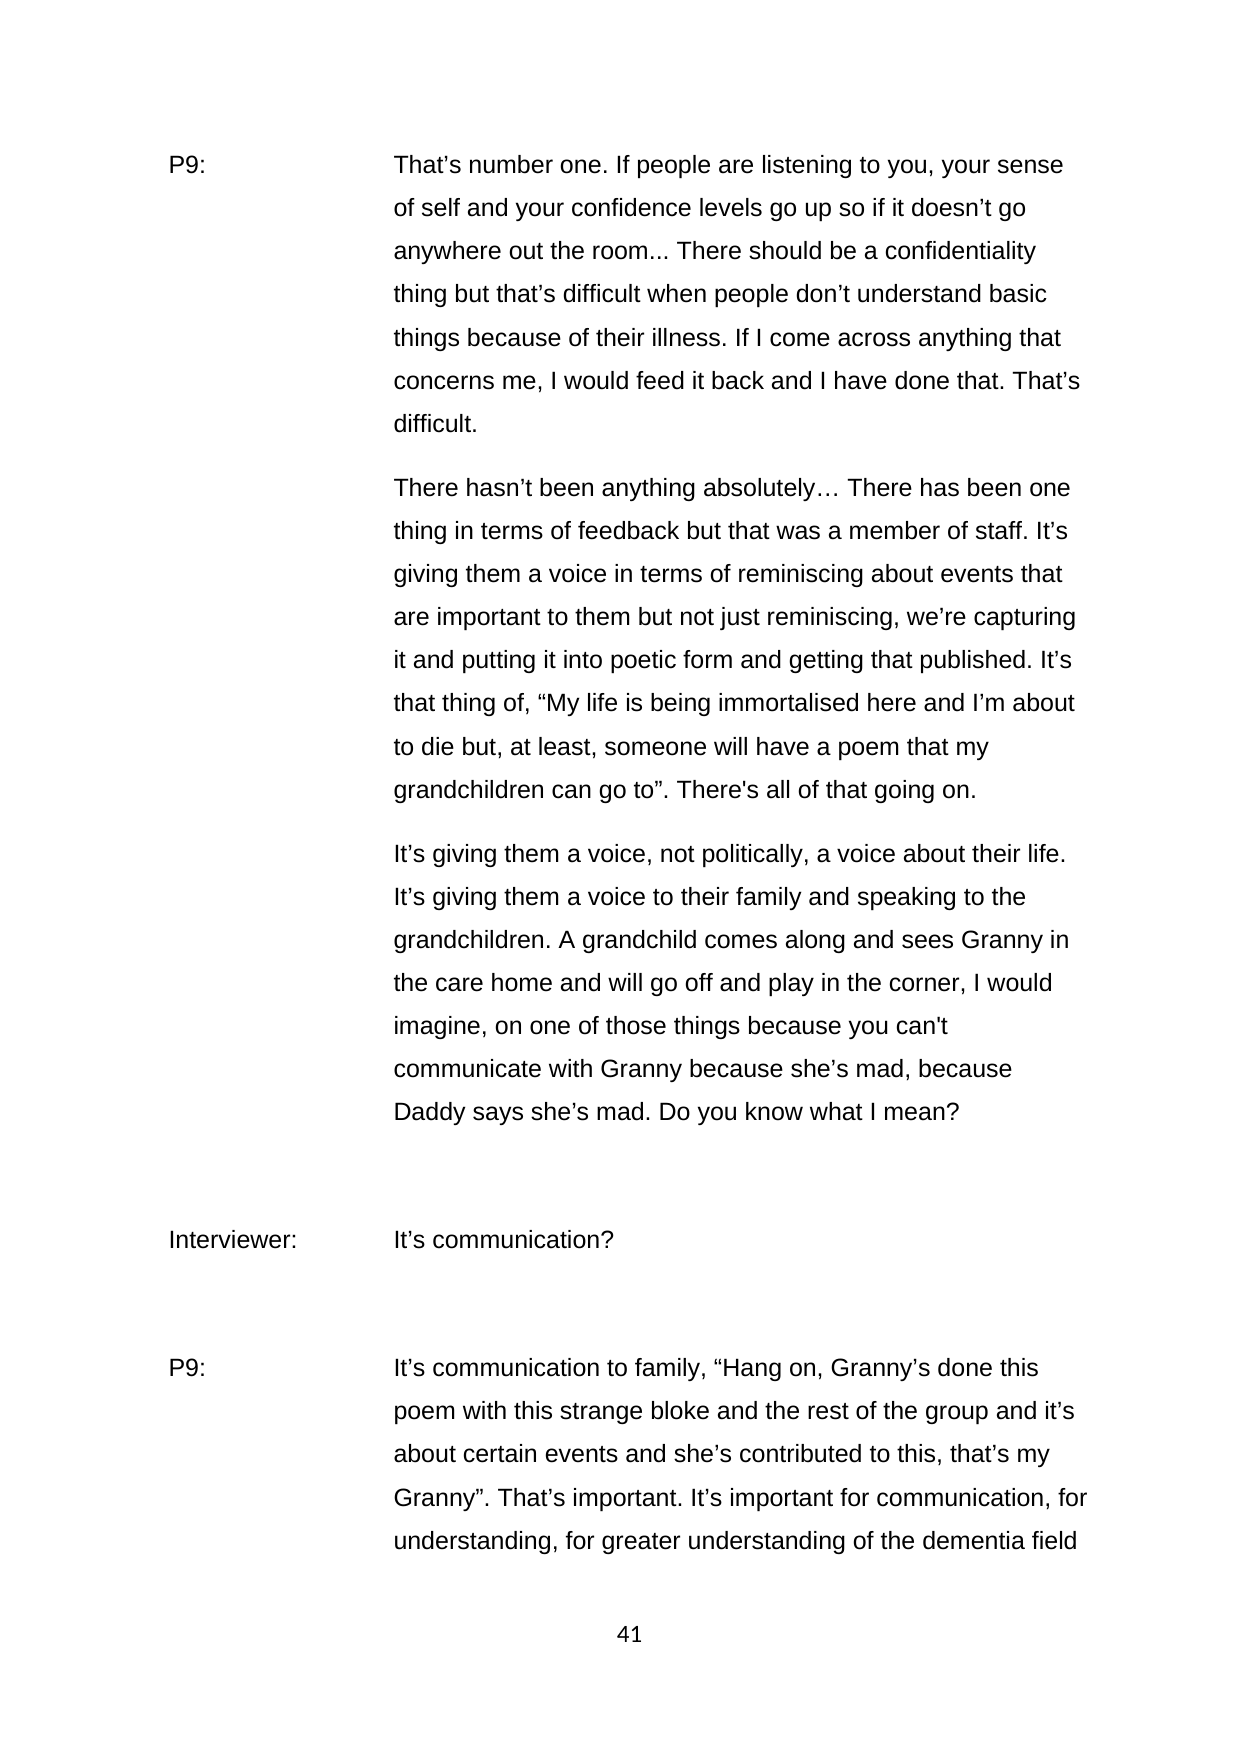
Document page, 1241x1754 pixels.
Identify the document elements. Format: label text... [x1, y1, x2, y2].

text P9: That’s number one. If people are listening to you, your sense of self and your confidence levels go up so if it doesn’t go anywhere out the room... There should be a confidentiality thing but that’s difficult when people don’t understand basic things because of their illness. If I come across anything that concerns me, I would feed it back and I have done that. That’s difficult. [168, 150, 1090, 437]
text There hasn’t been anything absolutely… There has been one thing in terms of feedback but that was a member of staff. It’s giving them a voice in terms of reminiscing about events that are important to them but not just reminiscing, we’re capturing it and putting it into poetic form and getting that published. It’s that thing of, “My life is being immortalised here and I’m about to die but, at least, someone will have a poem that my grandchildren can go to”. There's all of that going on. [393, 473, 1090, 803]
text Interviewer: It’s communication? [168, 1225, 1090, 1254]
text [168, 1353, 1090, 1554]
text It’s giving them a voice, not politically, a voice about their life. It’s giving them a voice to their family and speaking to the grandchildren. A grandchild comes along and sees Granny in the care home and will go off and play in the corner, I would imagine, on one of those things because you can't communicate with Granny because she’s mad, because Daddy says she’s mad. Do you know what I mean? [393, 838, 1090, 1126]
